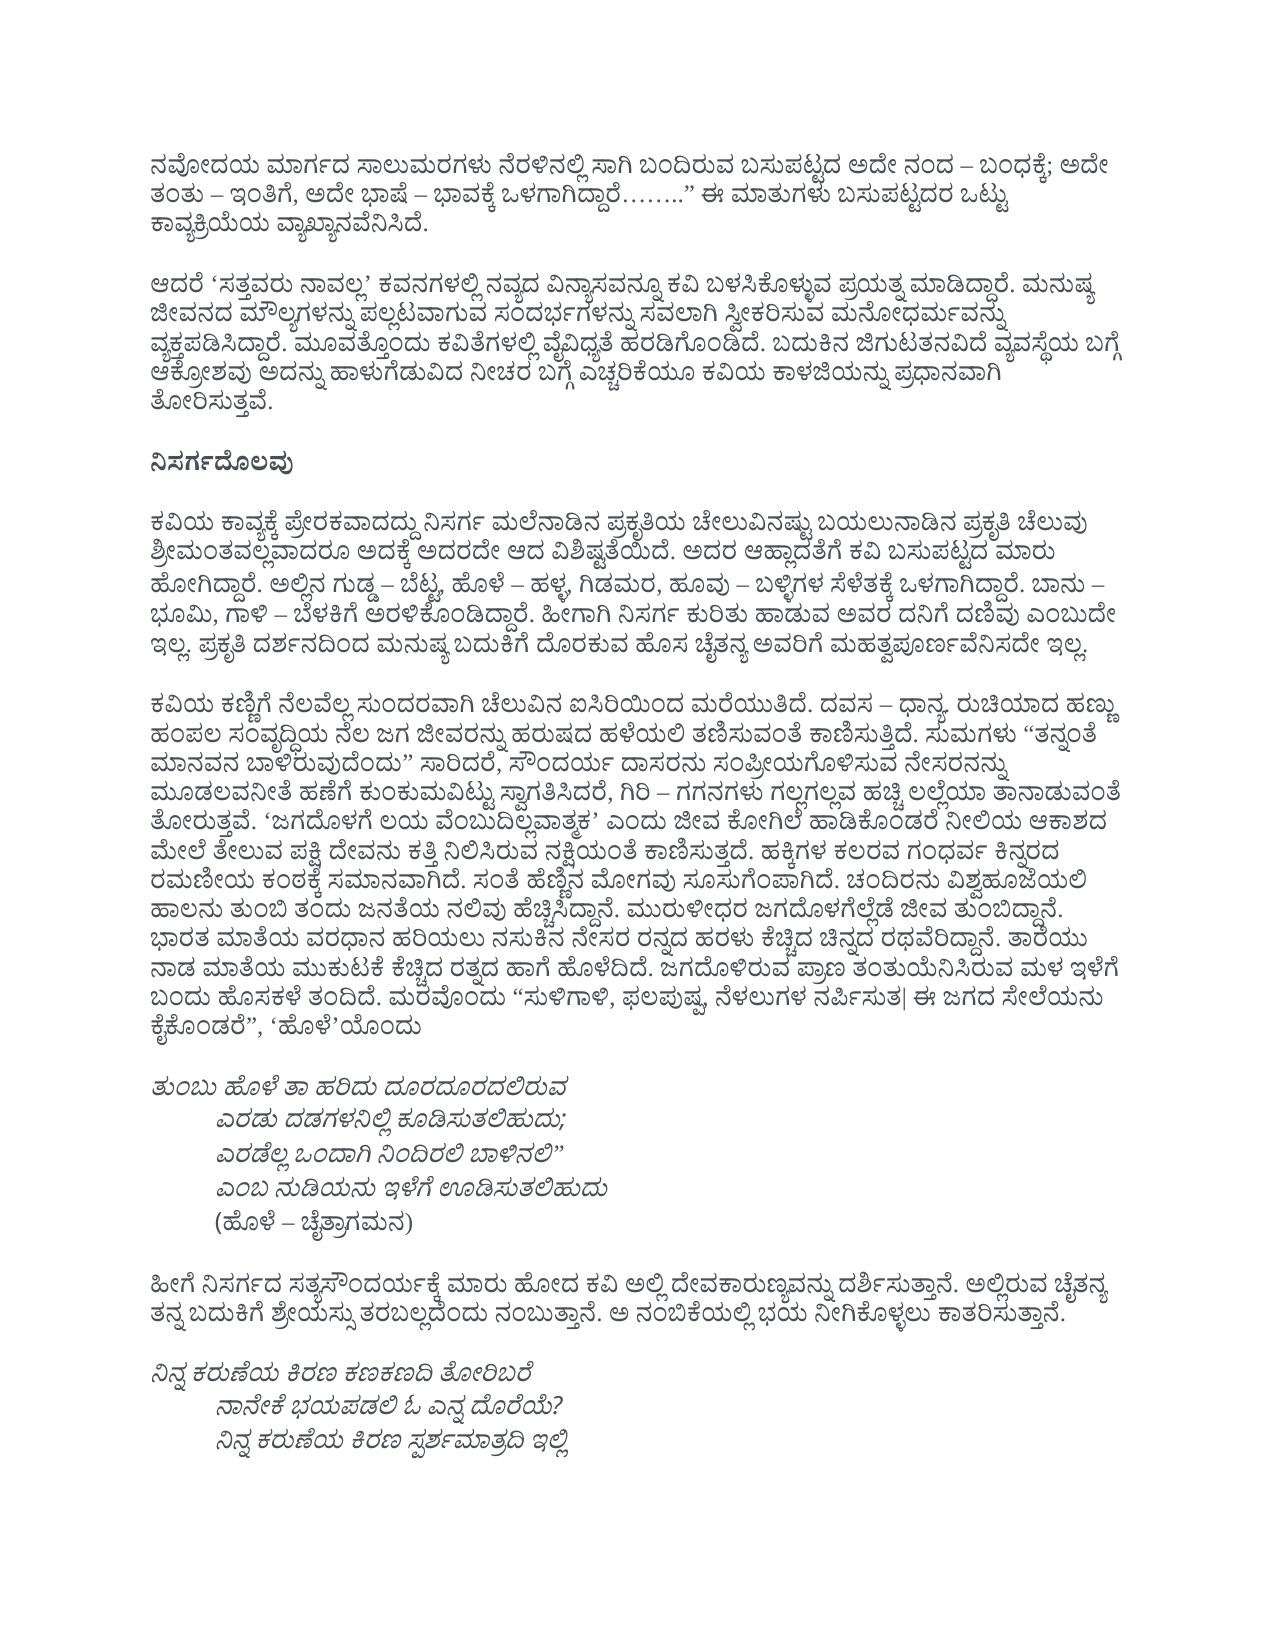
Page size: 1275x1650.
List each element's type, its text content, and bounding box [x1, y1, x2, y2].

text ಕವಿಯ ಕಣ್ಣಿಗೆ ನೆಲವೆಲ್ಲ ಸುಂದರವಾಗಿ ಚೆಲುವಿನ ಐಸಿರಿಯಿಂದ ಮರೆಯುತಿದೆ. ದವಸ – ಧಾನ್ಯ. ರುಚಿಯಾದ ಹಣ್ಣು ಹಂಪಲ ಸಂವೃದ್ಧಿಯ ನೆಲ ಜಗ ಜೀವರನ್ನು ಹರುಷದ ಹಳೆಯಲಿ ತಣಿಸುವಂತೆ ಕಾಣಿಸುತ್ತಿದೆ. ಸುಮಗಳು “ತನ್ನಂತೆ ಮಾನವನ ಬಾಳಿರುವುದೆಂದು” ಸಾರಿದರೆ, ಸೌಂದರ್ಯ ದಾಸರನು ಸಂಪ್ರೀಯಗೊಳಿಸುವ ನೇಸರನನ್ನು ಮೂಡಲವನೀತೆ ಹಣೆಗೆ ಕುಂಕುಮವಿಟ್ಟು ಸ್ವಾಗತಿಸಿದರೆ, ಗಿರಿ – ಗಗನಗಳು ಗಲ್ಲಗಲ್ಲವ ಹಚ್ಚಿ ಲಲ್ಲೆಯಾ ತಾನಾಡುವಂತೆ ತೋರುತ್ತವೆ. ‘ಜಗದೊಳಗೆ ಲಯ ವೆಂಬುದಿಲ್ಲವಾತ್ಮಕ’ ಎಂದು ಜೀವ ಕೋಗಿಲೆ ಹಾಡಿಕೊಂಡರೆ ನೀಲಿಯ ಆಕಾಶದ ಮೇಲೆ ತೇಲುವ ಪಕ್ಷಿ ದೇವನು ಕತ್ತಿ ನಿಲಿಸಿರುವ ನಕ್ಷಿಯಂತೆ ಕಾಣಿಸುತ್ತದೆ. ಹಕ್ಕಿಗಳ ಕಲರವ ಗಂಧರ್ವ ಕಿನ್ನರದ ರಮಣೀಯ ಕಂಠಕ್ಕೆ ಸಮಾನವಾಗಿದೆ. ಸಂತೆ ಹೆಣ್ಣಿನ ಮೋಗವು ಸೂಸುಗೆಂಪಾಗಿದೆ. ಚಂದಿರನು ವಿಶ್ವಹೂಜೆಯಲಿ ಹಾಲನು ತುಂಬಿ ತಂದು ಜನತೆಯ ನಲಿವು ಹೆಚ್ಚಿಸಿದ್ದಾನೆ. ಮುರುಳೀಧರ ಜಗದೊಳಗೆಲ್ಲೆಡೆ ಜೀವ ತುಂಬಿದ್ದಾನೆ. ಭಾರತ ಮಾತೆಯ ವರಧಾನ ಹರಿಯಲು ನಸುಕಿನ ನೇಸರ ರನ್ನದ ಹರಳು ಕೆಚ್ಚಿದ ಚಿನ್ನದ ರಥವೆರಿದ್ದಾನೆ. ತಾರೆಯು ನಾಡ ಮಾತೆಯ ಮುಕುಟಕೆ ಕೆಚ್ಚಿದ ರತ್ನದ ಹಾಗೆ ಹೊಳೆದಿದೆ. ಜಗದೊಳಿರುವ ಪ್ರಾಣ ತಂತುಯೆನಿಸಿರುವ ಮಳ ಇಳೆಗೆ ಬಂದು ಹೊಸಕಳೆ ತಂದಿದೆ. ಮರವೊಂದು “ಸುಳಿಗಾಳಿ, ಫಲಪುಷ್ಪ, ನೆಳಲುಗಳ ನರ್ಪಿಸುತ| ಈ ಜಗದ ಸೇಲೆಯನು ಕೈಕೊಂಡರೆ”, ‘ಹೊಳೆ’ಯೊಂದು [150, 689, 1125, 1041]
text ಹೀಗೆ ನಿಸರ್ಗದ ಸತ್ಯಸೌಂದರ್ಯಕ್ಕೆ ಮಾರು ಹೋದ ಕವಿ ಅಲ್ಲಿ ದೇವಕಾರುಣ್ಯವನ್ನು ದರ್ಶಿಸುತ್ತಾನೆ. ಅಲ್ಲಿರುವ ಚೈತನ್ಯ ತನ್ನ ಬದುಕಿಗೆ ಶ್ರೇಯಸ್ಸು ತರಬಲ್ಲದೆಂದು ನಂಬುತ್ತಾನೆ. ಅ ನಂಬಿಕೆಯಲ್ಲಿ ಭಯ ನೀಗಿಕೊಳ್ಳಲು ಕಾತರಿಸುತ್ತಾನೆ. [150, 1269, 1125, 1327]
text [150, 1358, 1125, 1456]
text ಆದರೆ ‘ಸತ್ತವರು ನಾವಲ್ಲ’ ಕವನಗಳಲ್ಲಿ ನವ್ಯದ ವಿನ್ಯಾಸವನ್ನೂ ಕವಿ ಬಳಸಿಕೊಳ್ಳುವ ಪ್ರಯತ್ನ ಮಾಡಿದ್ದಾರೆ. ಮನುಷ್ಯ ಜೀವನದ ಮೌಲ್ಯಗಳನ್ನು ಪಲ್ಲಟವಾಗುವ ಸಂದರ್ಭಗಳನ್ನು ಸವಲಾಗಿ ಸ್ವೀಕರಿಸುವ ಮನೋಧರ್ಮವನ್ನು ವ್ಯಕ್ತಪಡಿಸಿದ್ದಾರೆ. ಮೂವತ್ತೊಂದು ಕವಿತೆಗಳಲ್ಲಿ ವೈವಿಧ್ಯತೆ ಹರಡಿಗೊಂಡಿದೆ. ಬದುಕಿನ ಜಿಗುಟತನವಿದೆ ವ್ಯವಸ್ಥೆಯ ಬಗ್ಗೆ ಆಕ್ರೋಶವು ಅದನ್ನು ಹಾಳುಗೆಡುವಿದ ನೀಚರ ಬಗ್ಗೆ ಎಚ್ಚರಿಕೆಯೂ ಕವಿಯ ಕಾಳಜಿಯನ್ನು ಪ್ರಧಾನವಾಗಿ ತೋರಿಸುತ್ತವೆ. [150, 269, 1125, 415]
text ನವೋದಯ ಮಾರ್ಗದ ಸಾಲುಮರಗಳು ನೆರಳಿನಲ್ಲಿ ಸಾಗಿ ಬಂದಿರುವ ಬಸುಪಟ್ಟದ ಅದೇ ನಂದ – ಬಂಧಕ್ಕೆ; ಅದೇ ತಂತು – ಇಂತಿಗೆ, ಅದೇ ಭಾಷೆ – ಭಾವಕ್ಕೆ ಒಳಗಾಗಿದ್ದಾರೆ……..” ಈ ಮಾತುಗಳು ಬಸುಪಟ್ಟದರ ಒಟ್ಟು ಕಾವ್ಯಕ್ರಿಯೆಯ ವ್ಯಾಖ್ಯಾನವೆನಿಸಿದೆ. [150, 150, 1125, 238]
text ತುಂಬು ಹೊಳೆ ತಾ ಹರಿದು ದೂರದೂರದಲಿರುವ ಎರಡು ದಡಗಳನಿಲ್ಲಿ ಕೂಡಿಸುತಲಿಹುದು; ಎರಡೆಲ್ಲ ಒಂದಾಗಿ ನಿಂದಿರಲಿ ಬಾಳಿನಲಿ” ಎಂಬ ನುಡಿಯನು ಇಳೆಗೆ ಊಡಿಸುತಲಿಹುದು (ಹೊಳೆ – ಚೈತ್ರಾಗಮನ) [150, 1072, 1125, 1237]
text ನಿಸರ್ಗದೊಲವು [150, 447, 1125, 476]
text ಕವಿಯ ಕಾವ್ಯಕ್ಕೆ ಪ್ರೇರಕವಾದದ್ದು ನಿಸರ್ಗ ಮಲೆನಾಡಿನ ಪ್ರಕೃತಿಯ ಚೇಲುವಿನಷ್ಟು ಬಯಲುನಾಡಿನ ಪ್ರಕೃತಿ ಚೆಲುವು ಶ್ರೀಮಂತವಲ್ಲವಾದರೂ ಅದಕ್ಕೆ ಅದರದೇ ಆದ ವಿಶಿಷ್ಟತೆಯಿದೆ. ಅದರ ಆಹ್ಲಾದತೆಗೆ ಕವಿ ಬಸುಪಟ್ಟದ ಮಾರು ಹೋಗಿದ್ದಾರೆ. ಅಲ್ಲಿನ ಗುಡ್ಡ – ಬೆಟ್ಟ, ಹೊಳೆ – ಹಳ್ಳ, ಗಿಡಮರ, ಹೂವು – ಬಳ್ಳಿಗಳ ಸೆಳೆತಕ್ಕೆ ಒಳಗಾಗಿದ್ದಾರೆ. ಬಾನು – ಭೂಮಿ, ಗಾಳಿ – ಬೆಳಕಿಗೆ ಅರಳಿಕೊಂಡಿದ್ದಾರೆ. ಹೀಗಾಗಿ ನಿಸರ್ಗ ಕುರಿತು ಹಾಡುವ ಅವರ ದನಿಗೆ ದಣಿವು ಎಂಬುದೇ ಇಲ್ಲ. ಪ್ರಕೃತಿ ದರ್ಶನದಿಂದ ಮನುಷ್ಯ ಬದುಕಿಗೆ ದೊರಕುವ ಹೊಸ ಚೈತನ್ಯ ಅವರಿಗೆ ಮಹತ್ವಪೂರ್ಣವೆನಿಸದೇ ಇಲ್ಲ. [150, 507, 1125, 658]
